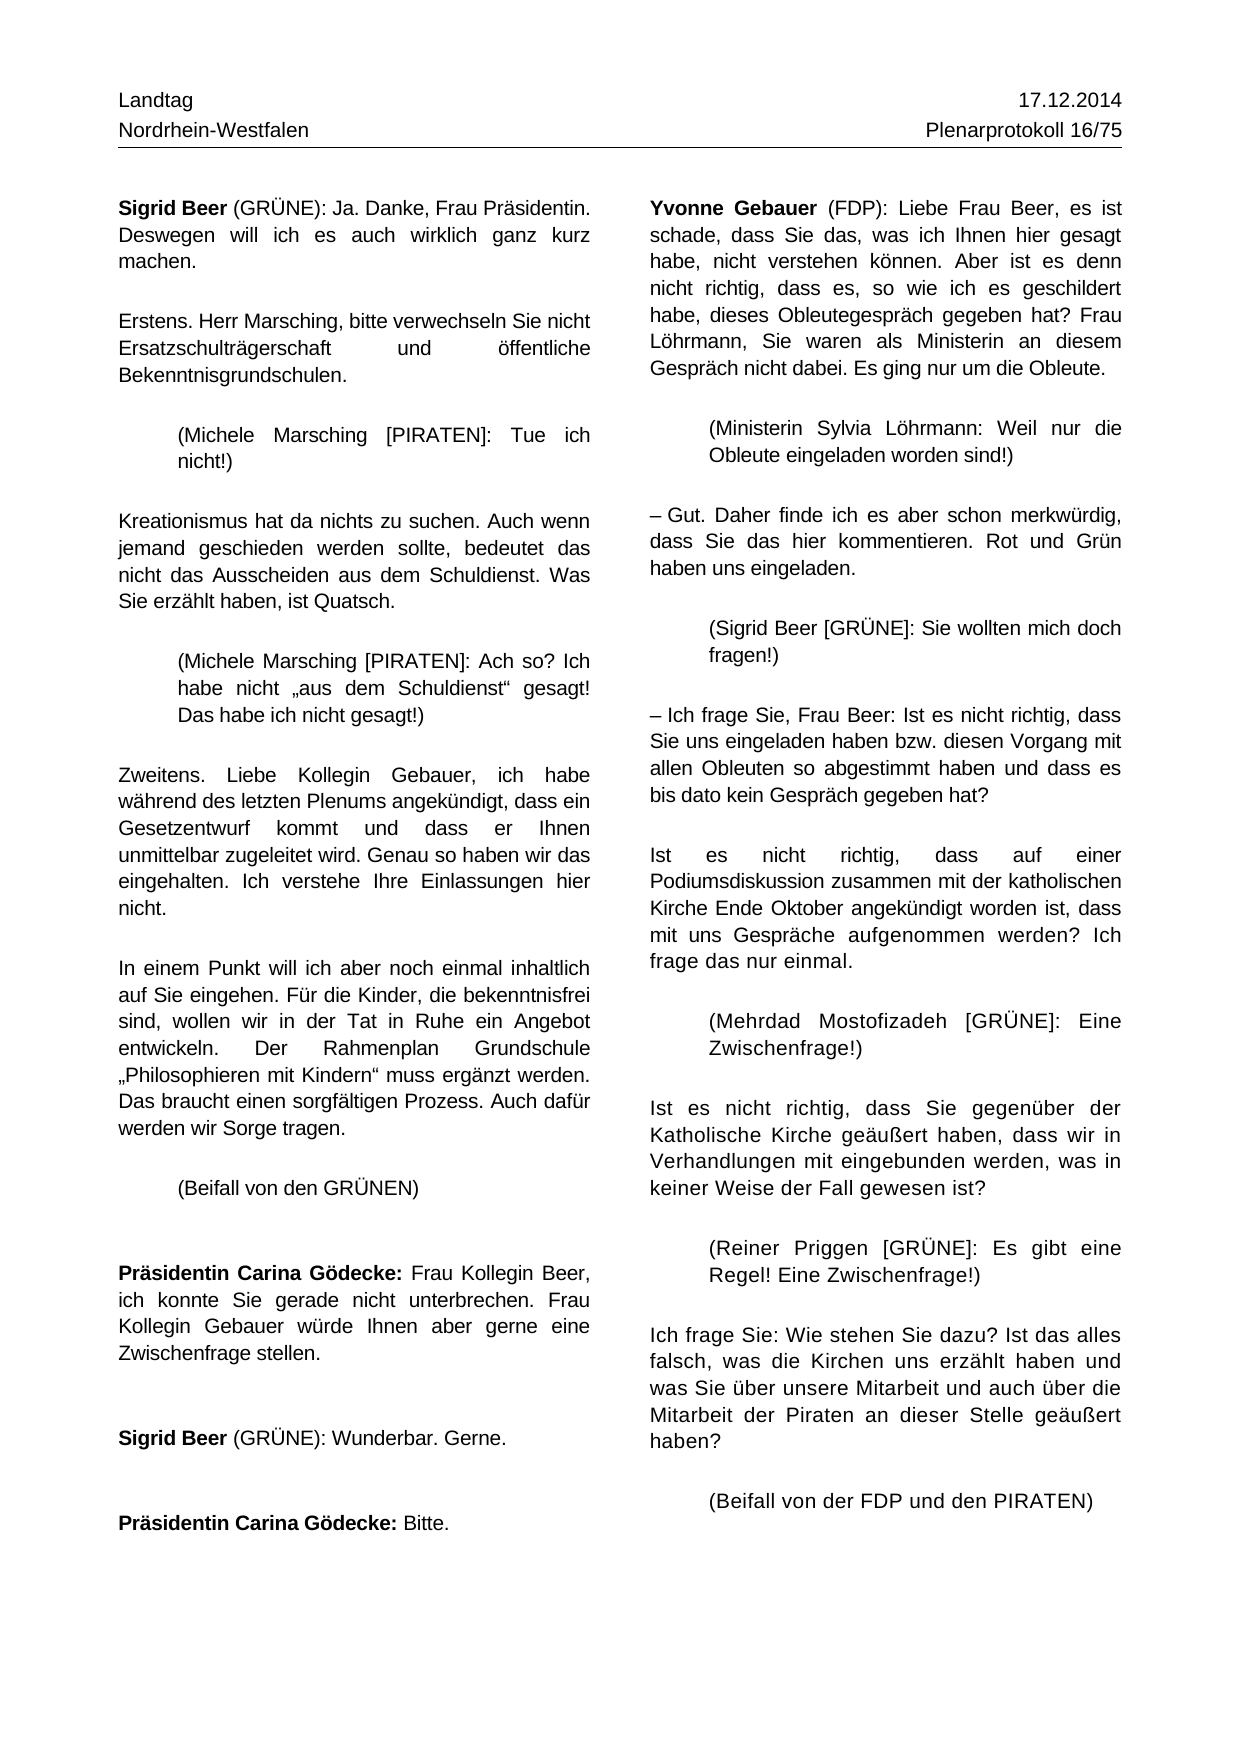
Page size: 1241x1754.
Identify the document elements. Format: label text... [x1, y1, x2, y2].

text – Gut. Daher finde ich es aber schon merkwürdig, dass Sie das hier kommentieren. Rot und Grün haben uns eingeladen. [649, 503, 1122, 580]
text Präsidentin Carina Gödecke: Frau Kollegin Beer, ich konnte Sie gerade nicht unterbrechen. Frau Kollegin Gebauer würde Ihnen aber gerne eine Zwischenfrage stellen. [118, 1262, 591, 1365]
text Ist es nicht richtig, dass Sie gegenüber der Katholische Kirche geäußert haben, dass wir in Verhandlungen mit eingebunden werden, was in keiner Weise der Fall gewesen ist? [649, 1097, 1122, 1200]
text Zweitens. Liebe Kollegin Gebauer, ich habe während des letzten Plenums angekündigt, dass ein Gesetzentwurf kommt und dass er Ihnen unmittelbar zugeleitet wird. Genau so haben wir das eingehalten. Ich verstehe Ihre Einlassungen hier nicht. [118, 763, 591, 920]
text Präsidentin Carina Gödecke: Bitte. [118, 1512, 591, 1535]
text (Michele Marsching [PIRATEN]: Tue ich nicht!) [177, 423, 591, 473]
text Ist es nicht richtig, dass auf einer Podiumsdiskussion zusammen mit der katholischen Kirche Ende Oktober angekündigt worden ist, dass mit uns Gespräche aufgenommen werden? Ich frage das nur einmal. [649, 843, 1122, 973]
text Yvonne Gebauer (FDP): Liebe Frau Beer, es ist schade, dass Sie das, was ich Ihnen hier gesagt habe, nicht verstehen können. Aber ist es denn nicht richtig, dass es, so wie ich es geschildert habe, dieses Obleutegespräch gegeben hat? Frau Löhrmann, Sie waren als Ministerin an diesem Gespräch nicht dabei. Es ging nur um die Obleute. [649, 197, 1122, 380]
text Sigrid Beer (GRÜNE): Ja. Danke, Frau Präsidentin. Deswegen will ich es auch wirklich ganz kurz machen. [118, 197, 591, 273]
text – Ich frage Sie, Frau Beer: Ist es nicht richtig, dass Sie uns eingeladen haben bzw. diesen Vorgang mit allen Obleuten so abgestimmt haben und dass es bis dato kein Gespräch gegeben hat? [649, 703, 1122, 807]
text (Michele Marsching [PIRATEN]: Ach so? Ich habe nicht „aus dem Schuldienst“ gesagt! Das habe ich nicht gesagt!) [177, 650, 591, 727]
text In einem Punkt will ich aber noch einmal inhaltlich auf Sie eingehen. Für die Kinder, die bekenntnisfrei sind, wollen wir in der Tat in Ruhe ein Angebot entwickeln. Der Rahmenplan Grundschule „Philosophieren mit Kindern“ muss ergänzt werden. Das braucht einen sorgfältigen Prozess. Auch dafür werden wir Sorge tragen. [118, 957, 591, 1140]
text (Mehrdad Mostofizadeh [GRÜNE]: Eine Zwischenfrage!) [709, 1010, 1122, 1060]
text (Beifall von der FDP und den PIRATEN) [709, 1490, 1122, 1513]
text (Reiner Priggen [GRÜNE]: Es gibt eine Regel! Eine Zwischenfrage!) [709, 1237, 1122, 1287]
text Sigrid Beer (GRÜNE): Wunderbar. Gerne. [118, 1427, 591, 1450]
text Ich frage Sie: Wie stehen Sie dazu? Ist das alles falsch, was die Kirchen uns erzählt haben und was Sie über unsere Mitarbeit und auch über die Mitarbeit der Piraten an dieser Stelle geäußert haben? [649, 1323, 1122, 1453]
text Erstens. Herr Marsching, bitte verwechseln Sie nicht Ersatzschulträgerschaft und öffentliche Bekenntnisgrundschulen. [118, 310, 591, 387]
text (Ministerin Sylvia Löhrmann: Weil nur die Obleute eingeladen worden sind!) [709, 417, 1122, 467]
text Kreationismus hat da nichts zu suchen. Auch wenn jemand geschieden werden sollte, bedeutet das nicht das Ausscheiden aus dem Schuldienst. Was Sie erzählt haben, ist Quatsch. [118, 510, 591, 613]
text (Sigrid Beer [GRÜNE]: Sie wollten mich doch fragen!) [709, 617, 1122, 667]
text (Beifall von den GRÜNEN) [177, 1177, 591, 1200]
